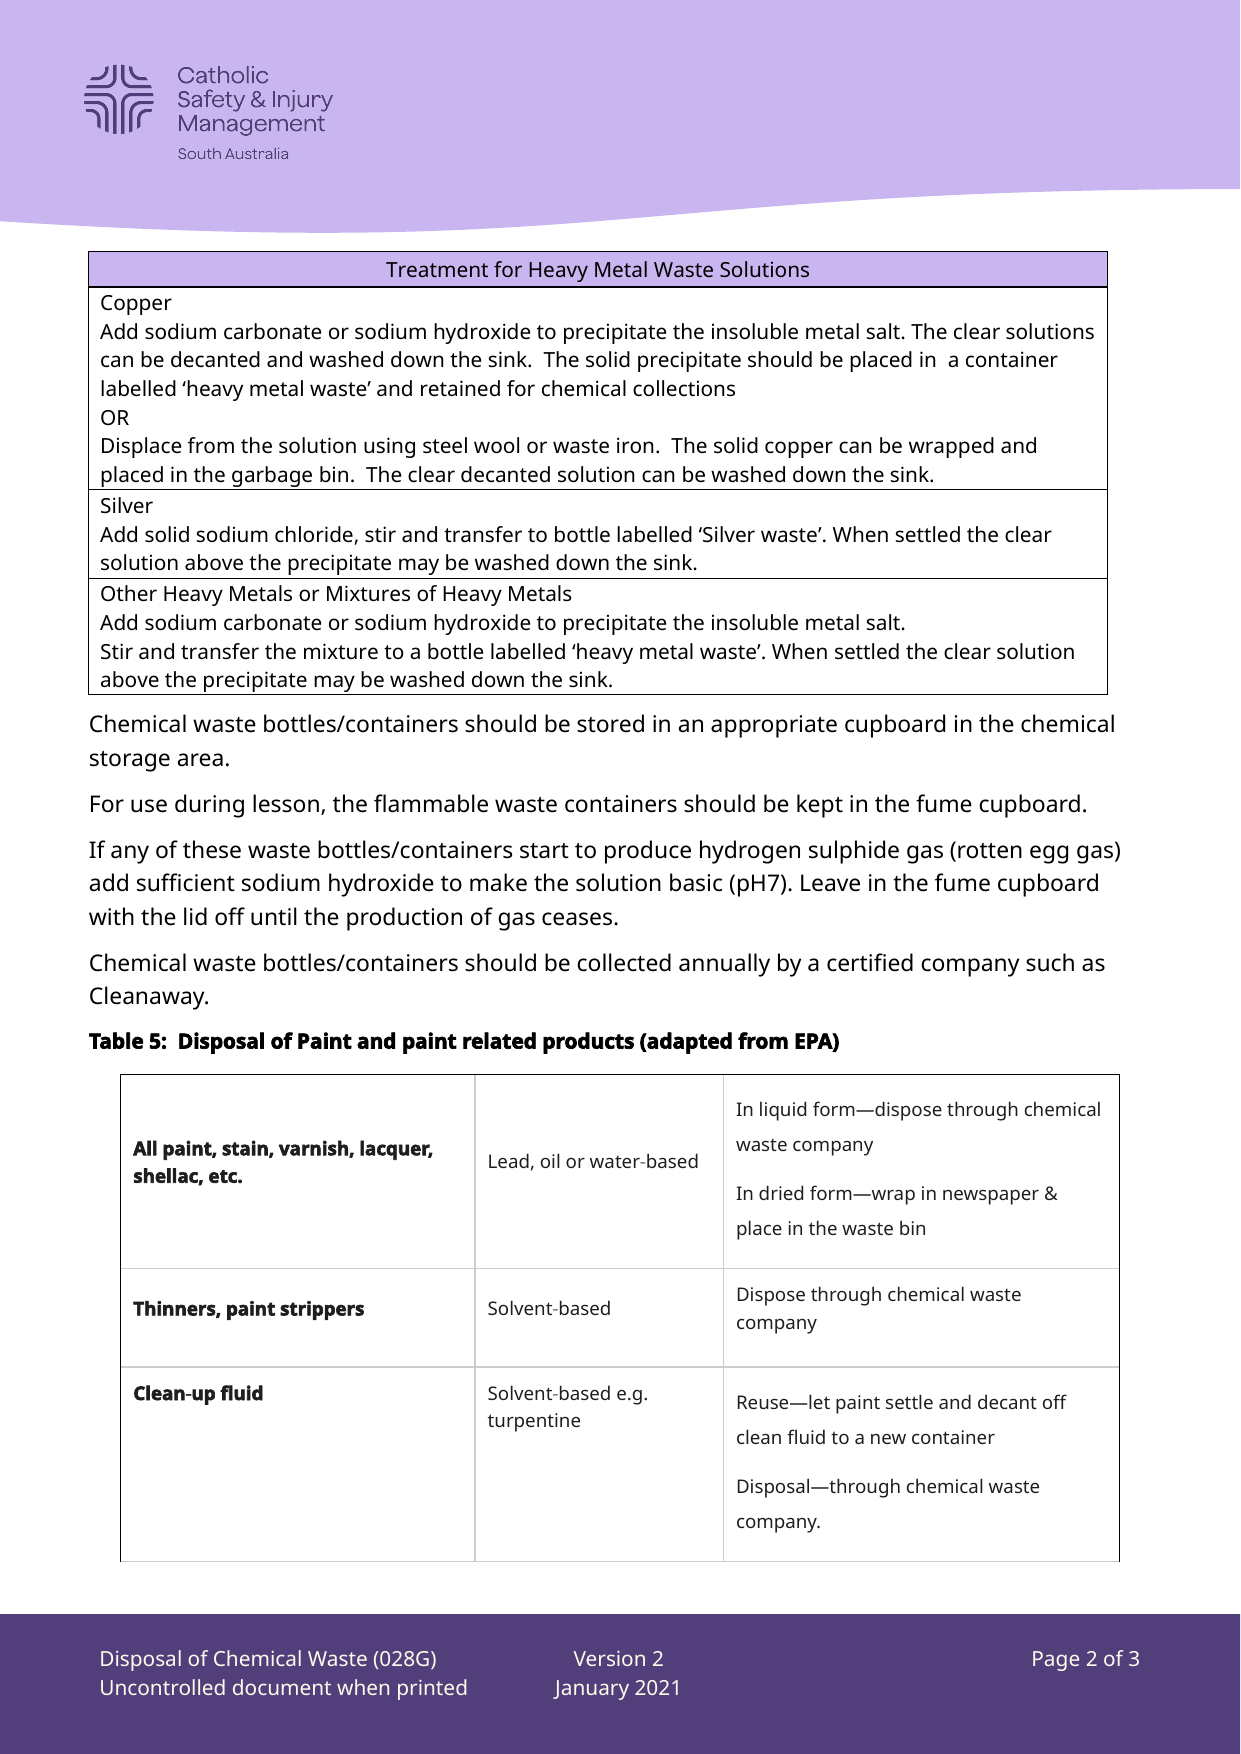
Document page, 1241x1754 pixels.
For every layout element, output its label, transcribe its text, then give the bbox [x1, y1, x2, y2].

table_cell Solvent-based e.g. turpentine [476, 1368, 723, 1561]
table_cell Other Heavy Metals or Mixtures of Heavy Metals Add sodium carbonate or sodium hydroxide to precipitate the insoluble metal salt. Stir and transfer the mixture to a bottle labelled ‘heavy metal waste’. When settled the clear solution above the precipitate may be washed down the sink. [89, 579, 1107, 694]
text If any of these waste bottles/containers start to produce hydrogen sulphide gas (rotten egg gas) add sufficient sodium hydroxide to make the solution basic (pH7). Leave in the fume cupboard with the lid off until the production of gas ceases. [89, 833, 1152, 932]
table_cell Silver Add solid sodium chloride, stir and transfer to bottle labelled ‘Silver waste’. When settled the clear solution above the precipitate may be washed down the sink. [89, 490, 1107, 577]
table_header In liquid form—dispose through chemical waste company In dried form—wrap in newspaper & place in the waste bin [724, 1075, 1119, 1268]
text Chemical waste bottles/containers should be stored in an appropriate cupboard in the chemical storage area. [89, 708, 1152, 773]
table_cell Clean-up fluid [121, 1368, 474, 1561]
table_cell Thinners, paint strippers [121, 1269, 474, 1366]
text Chemical waste bottles/containers should be collected annually by a certified company such as Cleanaway. [89, 947, 1152, 1011]
table_header Treatment for Heavy Metal Waste Solutions [89, 252, 1107, 286]
picture [59, 39, 361, 187]
table_cell Solvent-based [476, 1269, 723, 1366]
table_cell Reuse—let paint settle and decant off clean fluid to a new container Disposal—through chemical waste company. [724, 1368, 1119, 1561]
table_cell Dispose through chemical waste company [724, 1269, 1119, 1366]
text For use during lesson, the flammable waste containers should be kept in the fume cupboard. [89, 787, 1152, 819]
table_cell Copper Add sodium carbonate or sodium hydroxide to precipitate the insoluble metal salt. The clear solutions can be decanted and washed down the sink. The solid precipitate should be placed in a container labelled ‘heavy metal waste’ and retained for chemical collections OR Displace from the solution using steel wool or waste iron. The solid copper can be wrapped and placed in the garbage bin. The clear decanted solution can be washed down the sink. [89, 288, 1107, 489]
table_header Lead, oil or water-based [476, 1075, 723, 1268]
table_header All paint, stain, varnish, lacquer, shellac, etc. [121, 1075, 474, 1268]
text Table 5: Disposal of Paint and paint related products (adapted from EPA) [89, 1026, 1152, 1054]
